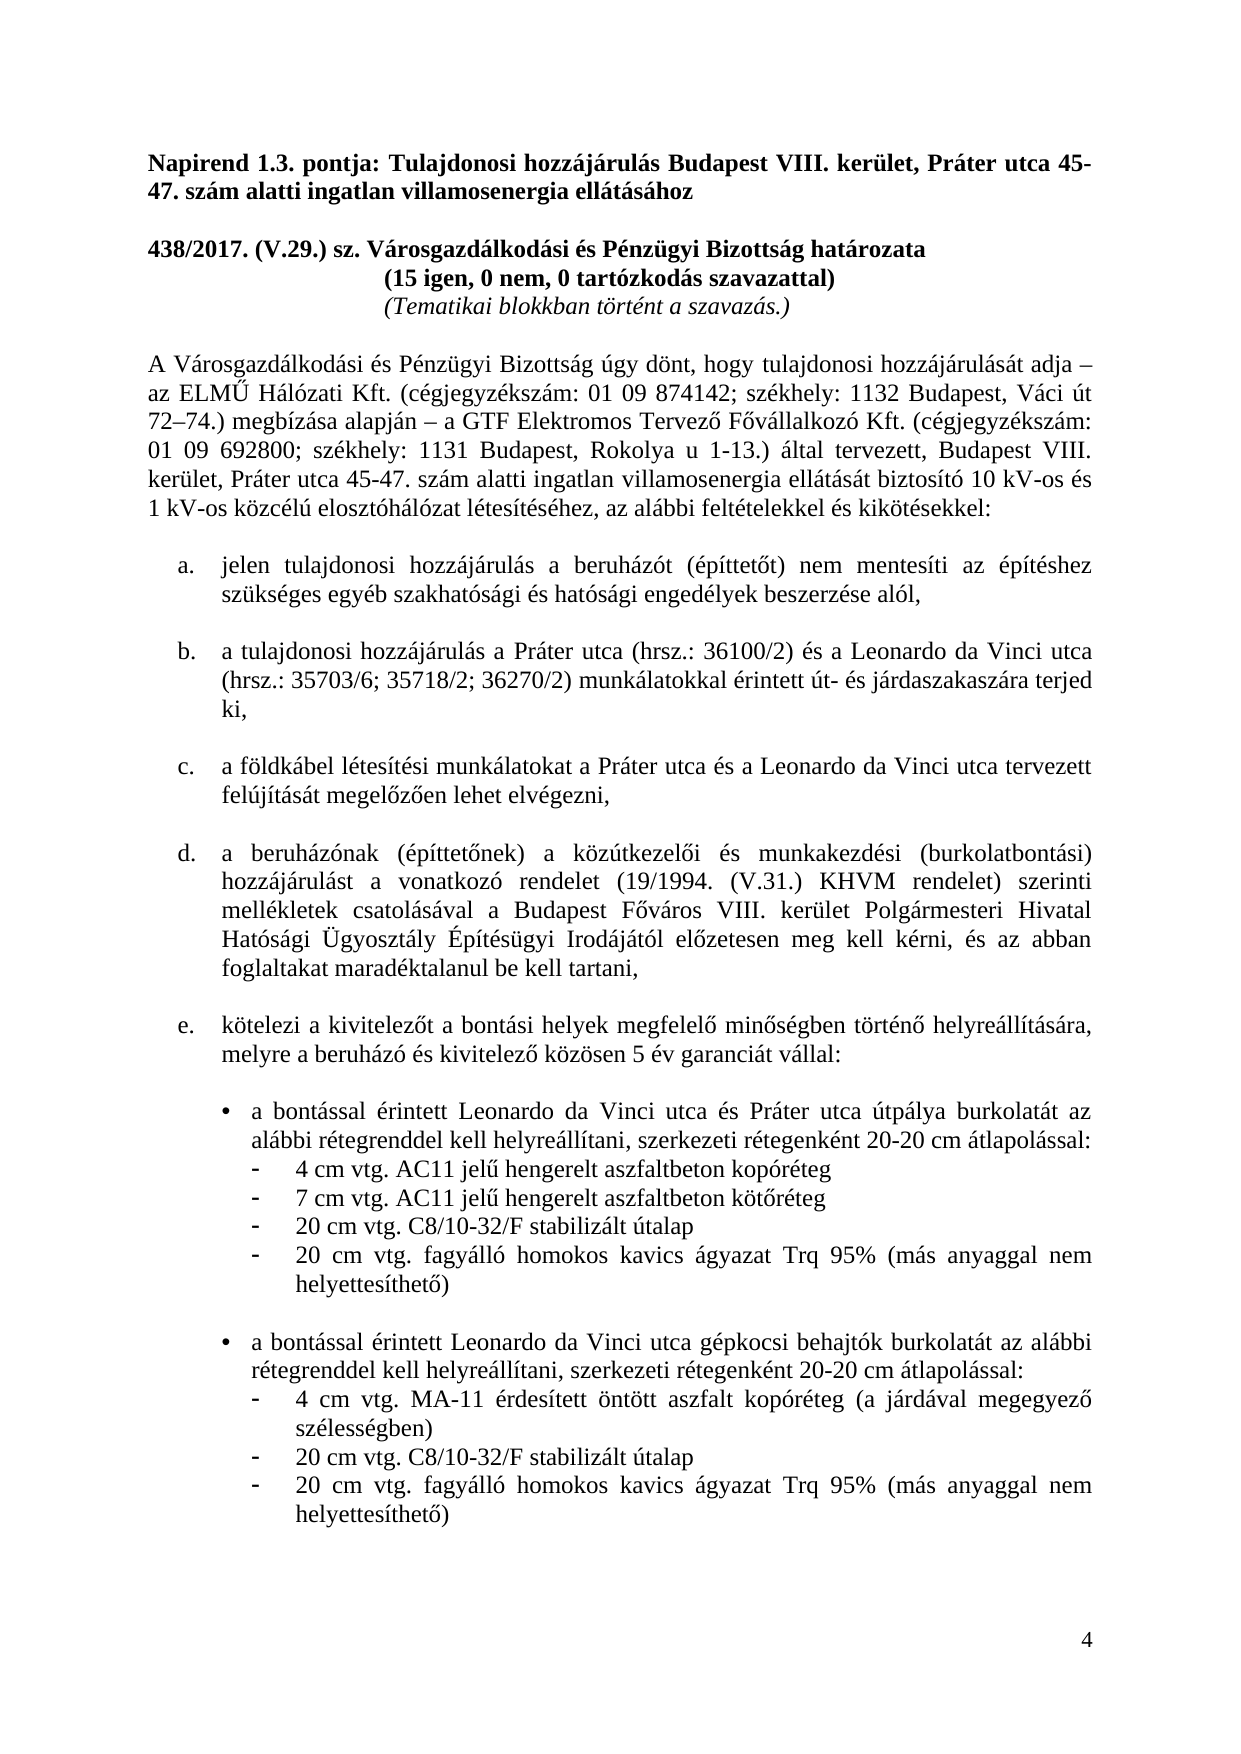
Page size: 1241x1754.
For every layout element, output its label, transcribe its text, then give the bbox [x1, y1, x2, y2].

text (Tematikai blokkban történt a szavazás.) [384, 291, 1093, 320]
list a földkábel létesítési munkálatokat a Práter utca és a Leonardo da Vinci utca tervezett felújítását megelőzően lehet elvégezni, [177, 751, 1093, 809]
list a tulajdonosi hozzájárulás a Práter utca (hrsz.: 36100/2) és a Leonardo da Vinci utca (hrsz.: 35703/6; 35718/2; 36270/2) munkálatokkal érintett út- és járdaszakaszára terjed ki, [177, 636, 1093, 723]
text (15 igen, 0 nem, 0 tartózkodás szavazattal) [384, 263, 1093, 291]
list 20 cm vtg. fagyálló homokos kavics ágyazat Trq 95% (más anyaggal nem helyettesíthető) [251, 1470, 1093, 1528]
list 20 cm vtg. C8/10-32/F stabilizált útalap [251, 1442, 1093, 1470]
text Napirend 1.3. pontja: Tulajdonosi hozzájárulás Budapest VIII. kerület, Práter utca 45-47. szám alatti ingatlan villamosenergia ellátásához [148, 148, 1093, 205]
list 20 cm vtg. C8/10-32/F stabilizált útalap [251, 1211, 1093, 1240]
list 7 cm vtg. AC11 jelű hengerelt aszfaltbeton kötőréteg [251, 1183, 1093, 1211]
list a bontással érintett Leonardo da Vinci utca és Práter utca útpálya burkolatát az alábbi rétegrenddel kell helyreállítani, szerkezeti rétegenként 20-20 cm átlapolással: [221, 1096, 1093, 1154]
list a beruházónak (építtetőnek) a közútkezelői és munkakezdési (burkolatbontási) hozzájárulást a vonatkozó rendelet (19/1994. (V.31.) KHVM rendelet) szerinti mellékletek csatolásával a Budapest Főváros VIII. kerület Polgármesteri Hivatal Hatósági Ügyosztály Építésügyi Irodájától előzetesen meg kell kérni, és az abban foglaltakat maradéktalanul be kell tartani, [177, 838, 1093, 981]
list jelen tulajdonosi hozzájárulás a beruházót (építtetőt) nem mentesíti az építéshez szükséges egyéb szakhatósági és hatósági engedélyek beszerzése alól, [177, 550, 1093, 608]
list kötelezi a kivitelezőt a bontási helyek megfelelő minőségben történő helyreállítására, melyre a beruházó és kivitelező közösen 5 év garanciát vállal: [177, 1010, 1093, 1068]
text 438/2017. (V.29.) sz. Városgazdálkodási és Pénzügyi Bizottság határozata [148, 234, 1093, 263]
list 4 cm vtg. MA-11 érdesített öntött aszfalt kopóréteg (a járdával megegyező szélességben) [251, 1384, 1093, 1442]
text A Városgazdálkodási és Pénzügyi Bizottság úgy dönt, hogy tulajdonosi hozzájárulását adja – az ELMŰ Hálózati Kft. (cégjegyzékszám: 01 09 874142; székhely: 1132 Budapest, Váci út 72–74.) megbízása alapján – a GTF Elektromos Tervező Fővállalkozó Kft. (cégjegyzékszám: 01 09 692800; székhely: 1131 Budapest, Rokolya u 1-13.) által tervezett, Budapest VIII. kerület, Práter utca 45-47. szám alatti ingatlan villamosenergia ellátását biztosító 10 kV-os és 1 kV-os közcélú elosztóhálózat létesítéséhez, az alábbi feltételekkel és kikötésekkel: [148, 349, 1093, 521]
list a bontással érintett Leonardo da Vinci utca gépkocsi behajtók burkolatát az alábbi rétegrenddel kell helyreállítani, szerkezeti rétegenként 20-20 cm átlapolással: [221, 1326, 1093, 1384]
list 20 cm vtg. fagyálló homokos kavics ágyazat Trq 95% (más anyaggal nem helyettesíthető) [251, 1240, 1093, 1298]
list 4 cm vtg. AC11 jelű hengerelt aszfaltbeton kopóréteg [251, 1154, 1093, 1183]
